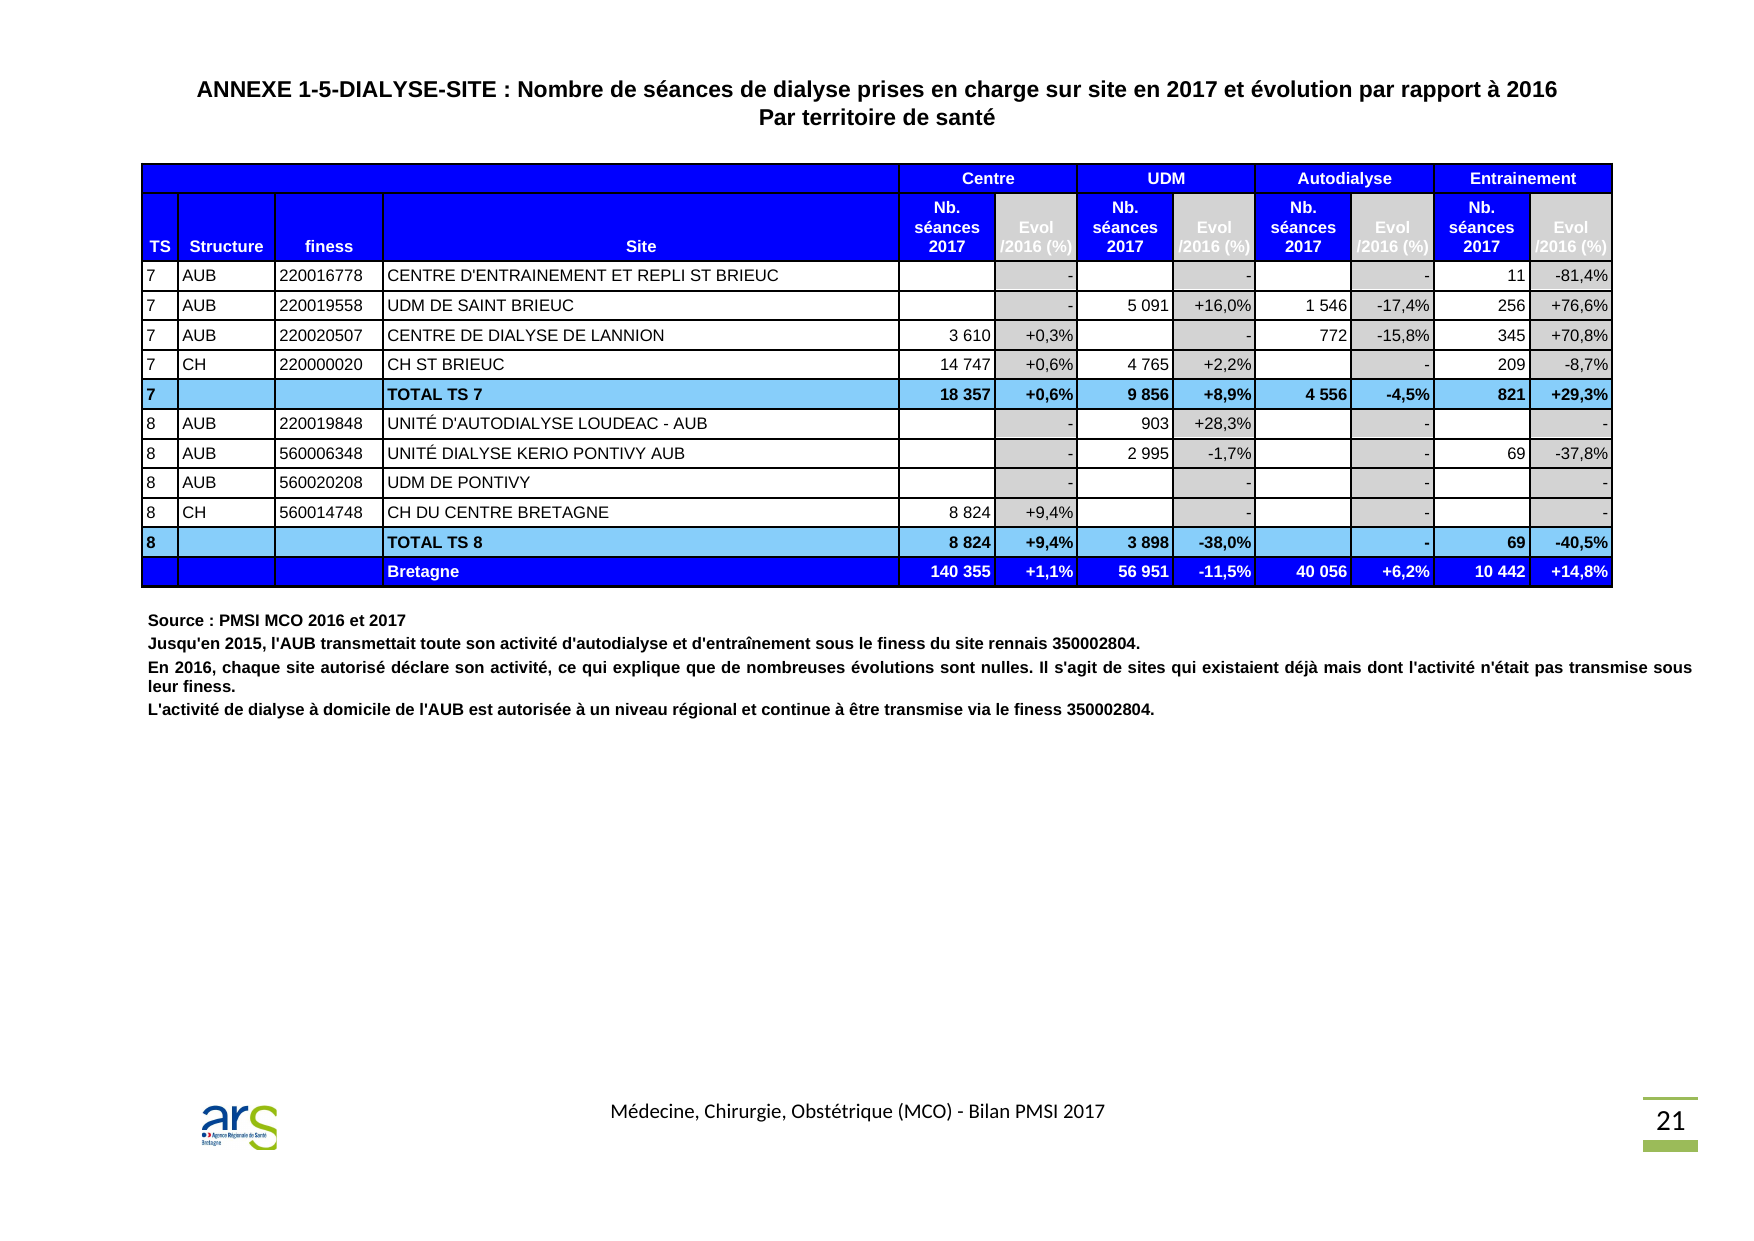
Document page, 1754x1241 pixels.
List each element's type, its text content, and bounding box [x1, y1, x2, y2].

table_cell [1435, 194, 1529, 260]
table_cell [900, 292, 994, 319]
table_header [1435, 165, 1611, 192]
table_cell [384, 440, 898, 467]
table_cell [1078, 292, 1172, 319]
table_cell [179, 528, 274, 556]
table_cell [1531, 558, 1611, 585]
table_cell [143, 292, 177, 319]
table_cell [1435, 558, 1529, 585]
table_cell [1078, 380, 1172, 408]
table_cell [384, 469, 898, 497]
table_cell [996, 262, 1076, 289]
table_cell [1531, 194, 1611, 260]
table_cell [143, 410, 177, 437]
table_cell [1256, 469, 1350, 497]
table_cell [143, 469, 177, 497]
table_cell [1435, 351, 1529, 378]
text Jusqu'en 2015, l'AUB transmettait toute son activité d'autodialyse et d'entraînement sous le finess du site rennais 350002804. [148, 634, 1695, 653]
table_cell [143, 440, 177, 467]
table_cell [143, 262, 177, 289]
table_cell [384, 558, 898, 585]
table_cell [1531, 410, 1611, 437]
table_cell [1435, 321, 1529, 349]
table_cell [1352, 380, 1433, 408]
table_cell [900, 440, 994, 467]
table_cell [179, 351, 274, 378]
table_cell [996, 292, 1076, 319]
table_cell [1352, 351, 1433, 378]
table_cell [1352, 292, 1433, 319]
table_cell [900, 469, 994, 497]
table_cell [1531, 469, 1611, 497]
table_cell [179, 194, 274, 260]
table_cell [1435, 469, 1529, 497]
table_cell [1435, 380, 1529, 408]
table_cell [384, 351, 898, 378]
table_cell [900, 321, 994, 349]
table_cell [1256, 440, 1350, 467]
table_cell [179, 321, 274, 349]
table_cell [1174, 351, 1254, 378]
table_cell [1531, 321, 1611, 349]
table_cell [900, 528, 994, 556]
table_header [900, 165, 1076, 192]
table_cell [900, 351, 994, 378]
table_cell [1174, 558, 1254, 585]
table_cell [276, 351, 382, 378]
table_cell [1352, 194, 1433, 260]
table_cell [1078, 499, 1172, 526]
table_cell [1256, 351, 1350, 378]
text L'activité de dialyse à domicile de l'AUB est autorisée à un niveau régional et continue à être transmise via le finess 350002804. [148, 700, 1695, 719]
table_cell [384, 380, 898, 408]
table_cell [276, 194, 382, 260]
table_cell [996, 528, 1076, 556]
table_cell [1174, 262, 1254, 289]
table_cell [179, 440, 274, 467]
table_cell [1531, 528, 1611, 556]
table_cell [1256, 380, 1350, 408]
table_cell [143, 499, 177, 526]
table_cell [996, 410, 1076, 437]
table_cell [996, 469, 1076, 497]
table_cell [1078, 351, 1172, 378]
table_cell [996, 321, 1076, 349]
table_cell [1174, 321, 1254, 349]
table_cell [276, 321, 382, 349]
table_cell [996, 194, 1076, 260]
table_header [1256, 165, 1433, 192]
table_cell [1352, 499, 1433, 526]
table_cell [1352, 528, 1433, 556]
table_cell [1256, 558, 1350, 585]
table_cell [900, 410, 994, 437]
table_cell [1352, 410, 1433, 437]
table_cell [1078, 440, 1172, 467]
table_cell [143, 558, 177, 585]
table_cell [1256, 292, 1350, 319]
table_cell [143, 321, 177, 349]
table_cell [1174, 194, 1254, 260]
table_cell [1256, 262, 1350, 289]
text Source : PMSI MCO 2016 et 2017 [148, 611, 1695, 630]
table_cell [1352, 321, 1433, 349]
text En 2016, chaque site autorisé déclare son activité, ce qui explique que de nombreuses évolutions sont nulles. Il s'agit de sites qui existaient déjà mais dont l'activité n'était pas transmise sous leur finess. [148, 657, 1695, 696]
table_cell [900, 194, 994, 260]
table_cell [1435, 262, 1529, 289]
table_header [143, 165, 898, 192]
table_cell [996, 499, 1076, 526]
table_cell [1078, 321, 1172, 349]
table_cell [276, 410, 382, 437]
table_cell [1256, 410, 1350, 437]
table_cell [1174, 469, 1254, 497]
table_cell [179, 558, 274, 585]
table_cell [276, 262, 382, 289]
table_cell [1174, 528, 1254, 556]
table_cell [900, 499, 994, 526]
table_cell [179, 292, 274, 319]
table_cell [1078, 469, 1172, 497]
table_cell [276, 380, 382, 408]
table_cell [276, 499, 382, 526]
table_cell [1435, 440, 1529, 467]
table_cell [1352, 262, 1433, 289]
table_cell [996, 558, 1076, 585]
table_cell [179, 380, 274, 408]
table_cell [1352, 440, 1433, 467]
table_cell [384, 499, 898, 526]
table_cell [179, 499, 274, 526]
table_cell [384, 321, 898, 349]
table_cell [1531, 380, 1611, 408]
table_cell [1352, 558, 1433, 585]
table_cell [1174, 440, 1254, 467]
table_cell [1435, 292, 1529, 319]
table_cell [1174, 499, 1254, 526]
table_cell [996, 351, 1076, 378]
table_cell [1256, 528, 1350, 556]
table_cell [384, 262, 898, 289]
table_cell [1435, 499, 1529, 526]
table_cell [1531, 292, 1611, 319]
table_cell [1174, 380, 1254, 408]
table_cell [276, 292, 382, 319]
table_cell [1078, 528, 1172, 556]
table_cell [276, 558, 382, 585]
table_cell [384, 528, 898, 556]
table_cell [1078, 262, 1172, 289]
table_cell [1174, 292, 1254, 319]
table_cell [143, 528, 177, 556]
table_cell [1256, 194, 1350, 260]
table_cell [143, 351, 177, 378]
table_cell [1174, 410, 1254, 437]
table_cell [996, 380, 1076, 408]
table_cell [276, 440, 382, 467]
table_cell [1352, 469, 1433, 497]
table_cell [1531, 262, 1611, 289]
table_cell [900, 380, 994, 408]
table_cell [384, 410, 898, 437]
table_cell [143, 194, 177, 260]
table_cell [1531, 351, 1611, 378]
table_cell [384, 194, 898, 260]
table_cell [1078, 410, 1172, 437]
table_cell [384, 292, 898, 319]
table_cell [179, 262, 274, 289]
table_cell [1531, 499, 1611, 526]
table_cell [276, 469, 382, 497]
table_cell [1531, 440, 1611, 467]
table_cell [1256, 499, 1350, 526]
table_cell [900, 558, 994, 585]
picture [201, 1105, 277, 1150]
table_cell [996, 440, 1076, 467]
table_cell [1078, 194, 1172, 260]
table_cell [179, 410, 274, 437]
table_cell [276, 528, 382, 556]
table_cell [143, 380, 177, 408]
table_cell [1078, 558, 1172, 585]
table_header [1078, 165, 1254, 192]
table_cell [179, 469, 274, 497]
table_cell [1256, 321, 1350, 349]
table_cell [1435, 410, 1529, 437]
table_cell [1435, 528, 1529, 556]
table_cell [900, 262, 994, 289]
